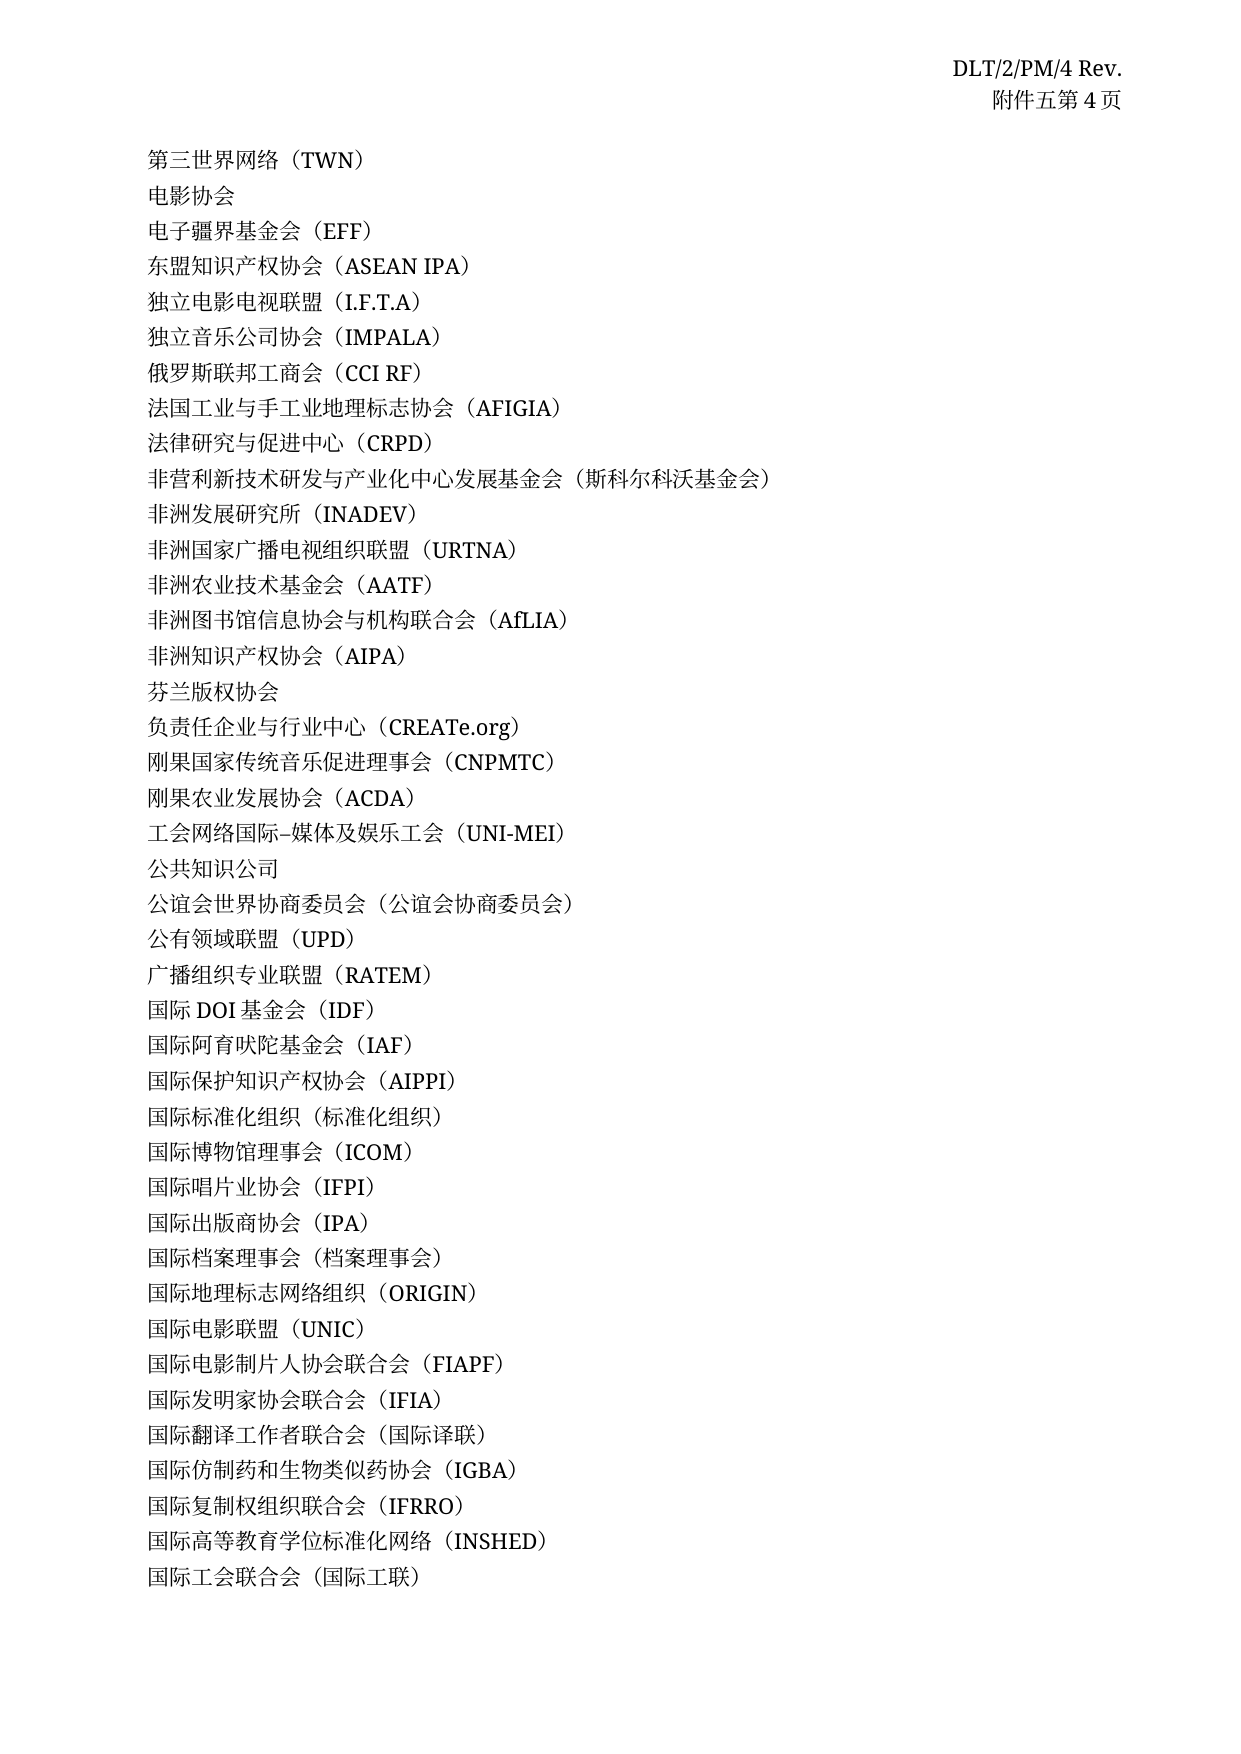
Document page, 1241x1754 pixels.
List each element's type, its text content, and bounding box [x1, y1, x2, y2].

text 刚果国家传统音乐促进理事会（CNPMTC） [148, 742, 1122, 777]
text 国际电影联盟（UNIC） [148, 1308, 1122, 1344]
text 国际唱片业协会（IFPI） [148, 1167, 1122, 1202]
text 国际保护知识产权协会（AIPPI） [148, 1060, 1122, 1096]
text 负责任企业与行业中心（CREATe.org） [148, 706, 1122, 742]
text 独立音乐公司协会（IMPALA） [148, 317, 1122, 352]
text 法国工业与手工业地理标志协会（AFIGIA） [148, 387, 1122, 423]
text 公有领域联盟（UPD） [148, 919, 1122, 954]
text 东盟知识产权协会（ASEAN IPA） [148, 246, 1122, 281]
text 非洲知识产权协会（AIPA） [148, 635, 1122, 671]
text 国际高等教育学位标准化网络（INSHED） [148, 1521, 1122, 1556]
text 刚果农业发展协会（ACDA） [148, 777, 1122, 812]
text 国际标准化组织（标准化组织） [148, 1096, 1122, 1131]
text 国际档案理事会（档案理事会） [148, 1237, 1122, 1273]
text 非洲国家广播电视组织联盟（URTNA） [148, 529, 1122, 564]
text 工会网络国际–媒体及娱乐工会（UNI-MEI） [148, 812, 1122, 848]
text 芬兰版权协会 [148, 671, 1122, 706]
text 非营利新技术研发与产业化中心发展基金会（斯科尔科沃基金会） [148, 458, 1122, 494]
text 国际复制权组织联合会（IFRRO） [148, 1485, 1122, 1521]
text 国际电影制片人协会联合会（FIAPF） [148, 1344, 1122, 1379]
text 广播组织专业联盟（RATEM） [148, 954, 1122, 989]
text 第三世界网络（TWN） [148, 139, 1122, 175]
text 国际阿育吠陀基金会（IAF） [148, 1025, 1122, 1060]
text 非洲农业技术基金会（AATF） [148, 564, 1122, 600]
text 电子疆界基金会（EFF） [148, 210, 1122, 246]
text 国际仿制药和生物类似药协会（IGBA） [148, 1450, 1122, 1485]
text 国际发明家协会联合会（IFIA） [148, 1379, 1122, 1414]
text 国际出版商协会（IPA） [148, 1202, 1122, 1237]
text 法律研究与促进中心（CRPD） [148, 423, 1122, 458]
text 独立电影电视联盟（I.F.T.A） [148, 281, 1122, 317]
text 国际工会联合会（国际工联） [148, 1556, 1122, 1592]
text 俄罗斯联邦工商会（CCI RF） [148, 352, 1122, 387]
text 非洲图书馆信息协会与机构联合会（AfLIA） [148, 600, 1122, 635]
text 公共知识公司 [148, 848, 1122, 883]
text 非洲发展研究所（INADEV） [148, 494, 1122, 529]
text 公谊会世界协商委员会（公谊会协商委员会） [148, 883, 1122, 919]
text 国际博物馆理事会（ICOM） [148, 1131, 1122, 1167]
text 国际DOI基金会（IDF） [148, 989, 1122, 1025]
text 电影协会 [148, 175, 1122, 210]
text 国际翻译工作者联合会（国际译联） [148, 1414, 1122, 1450]
text 国际地理标志网络组织（ORIGIN） [148, 1273, 1122, 1308]
